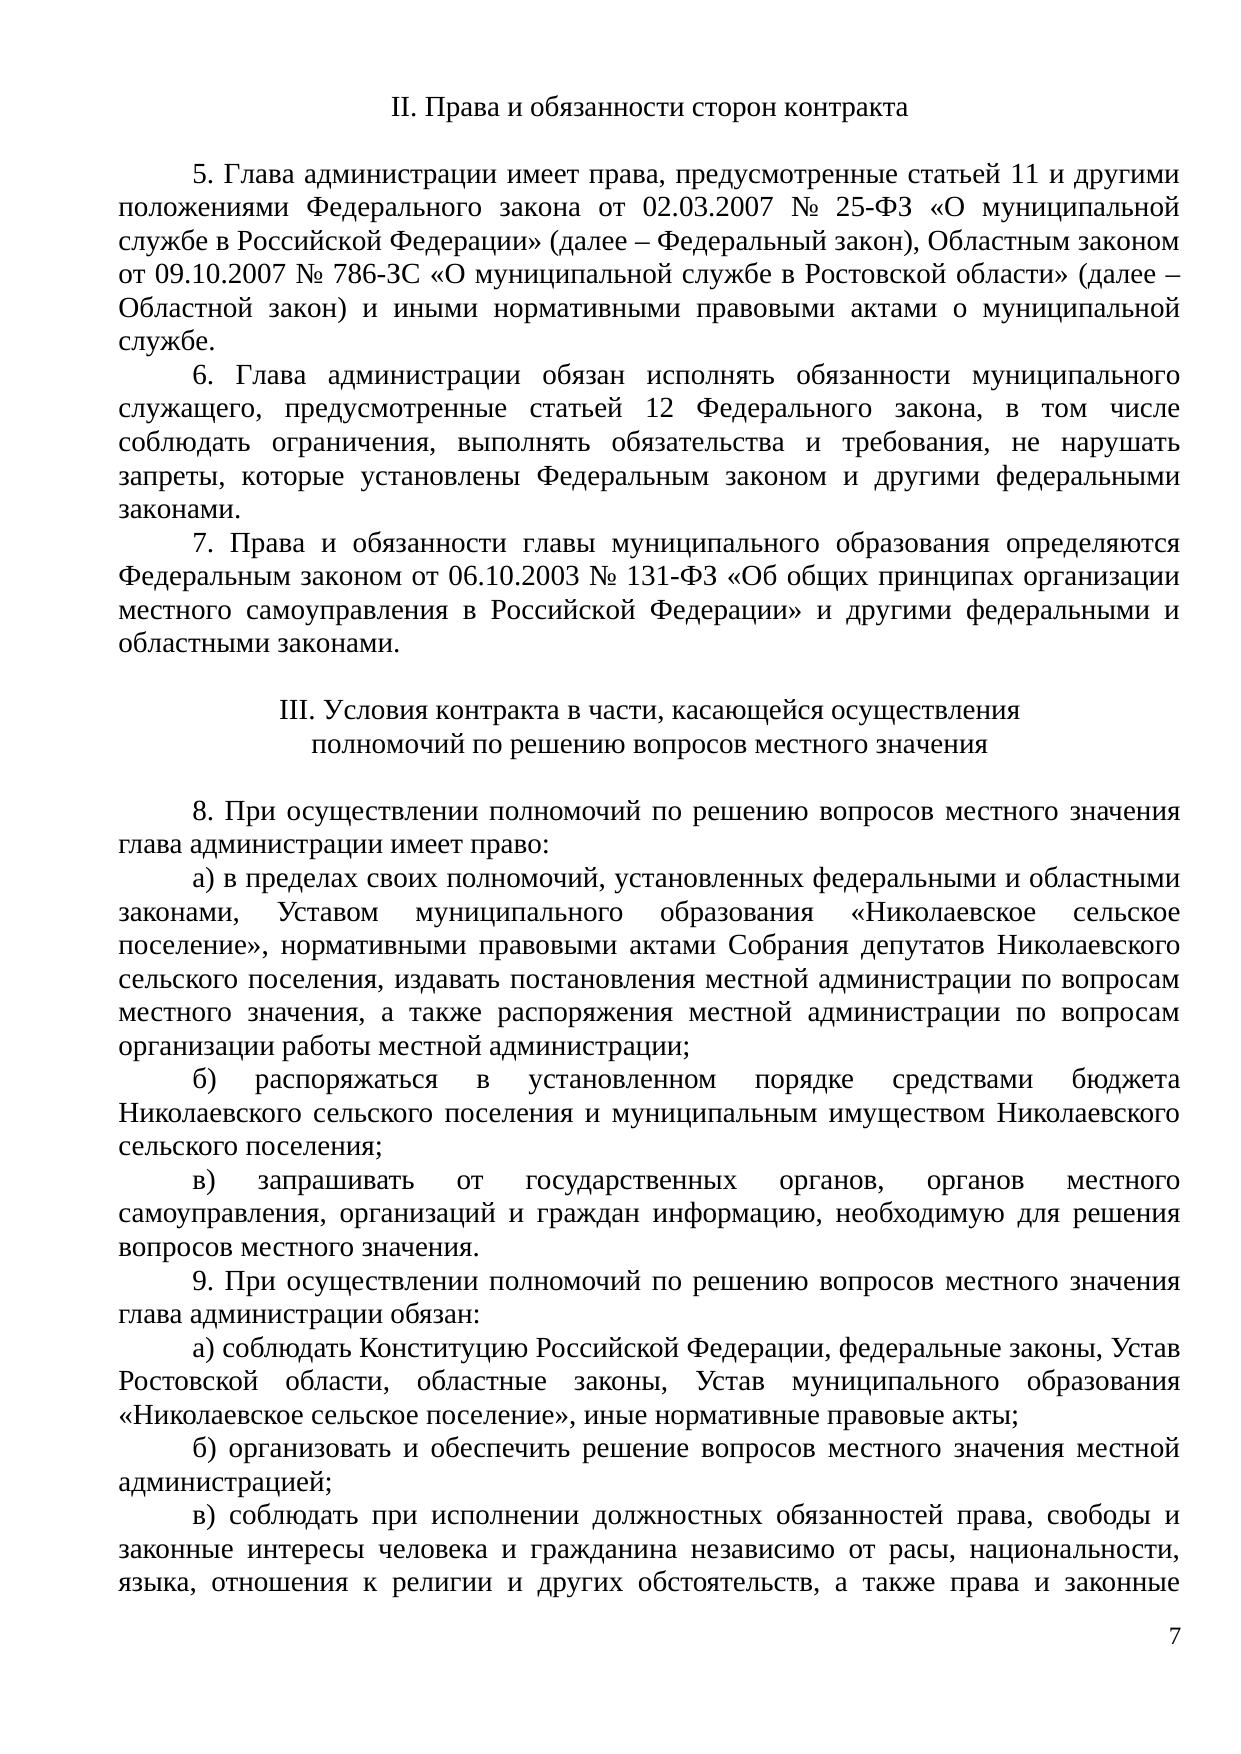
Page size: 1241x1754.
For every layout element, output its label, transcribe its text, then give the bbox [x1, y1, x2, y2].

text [118, 1497, 1181, 1598]
text б) организовать и обеспечить решение вопросов местного значения местной администрацией; [118, 1430, 1181, 1497]
text II. Права и обязанности сторон контракта [118, 89, 1181, 122]
text б) распоряжаться в установленном порядке средствами бюджета Николаевского сельского поселения и муниципальным имуществом Николаевского сельского поселения; [118, 1061, 1181, 1162]
text полномочий по решению вопросов местного значения [118, 726, 1181, 759]
text 6. Глава администрации обязан исполнять обязанности муниципального служащего, предусмотренные статьей 12 Федерального закона, в том числе соблюдать ограничения, выполнять обязательства и требования, не нарушать запреты, которые установлены Федеральным законом и другими федеральными законами. [118, 357, 1181, 525]
text 7. Права и обязанности главы муниципального образования определяются Федеральным законом от 06.10.2003 № 131-ФЗ «Об общих принципах организации местного самоуправления в Российской Федерации» и другими федеральными и областными законами. [118, 525, 1181, 659]
text 5. Глава администрации имеет права, предусмотренные статьей 11 и другими положениями Федерального закона от 02.03.2007 № 25-ФЗ «О муниципальной службе в Российской Федерации» (далее – Федеральный закон), Областным законом от 09.10.2007 № 786-ЗС «О муниципальной службе в Ростовской области» (далее – Областной закон) и иными нормативными правовыми актами о муниципальной службе. [118, 156, 1181, 357]
text 8. При осуществлении полномочий по решению вопросов местного значения глава администрации имеет право: [118, 793, 1181, 860]
text а) соблюдать Конституцию Российской Федерации, федеральные законы, Устав Ростовской области, областные законы, Устав муниципального образования «Николаевское сельское поселение», иные нормативные правовые акты; [118, 1330, 1181, 1430]
text а) в пределах своих полномочий, установленных федеральными и областными законами, Уставом муниципального образования «Николаевское сельское поселение», нормативными правовыми актами Собрания депутатов Николаевского сельского поселения, издавать постановления местной администрации по вопросам местного значения, а также распоряжения местной администрации по вопросам организации работы местной администрации; [118, 860, 1181, 1061]
text в) запрашивать от государственных органов, органов местного самоуправления, организаций и граждан информацию, необходимую для решения вопросов местного значения. [118, 1162, 1181, 1263]
text 9. При осуществлении полномочий по решению вопросов местного значения глава администрации обязан: [118, 1263, 1181, 1330]
text III. Условия контракта в части, касающейся осуществления [118, 692, 1181, 726]
